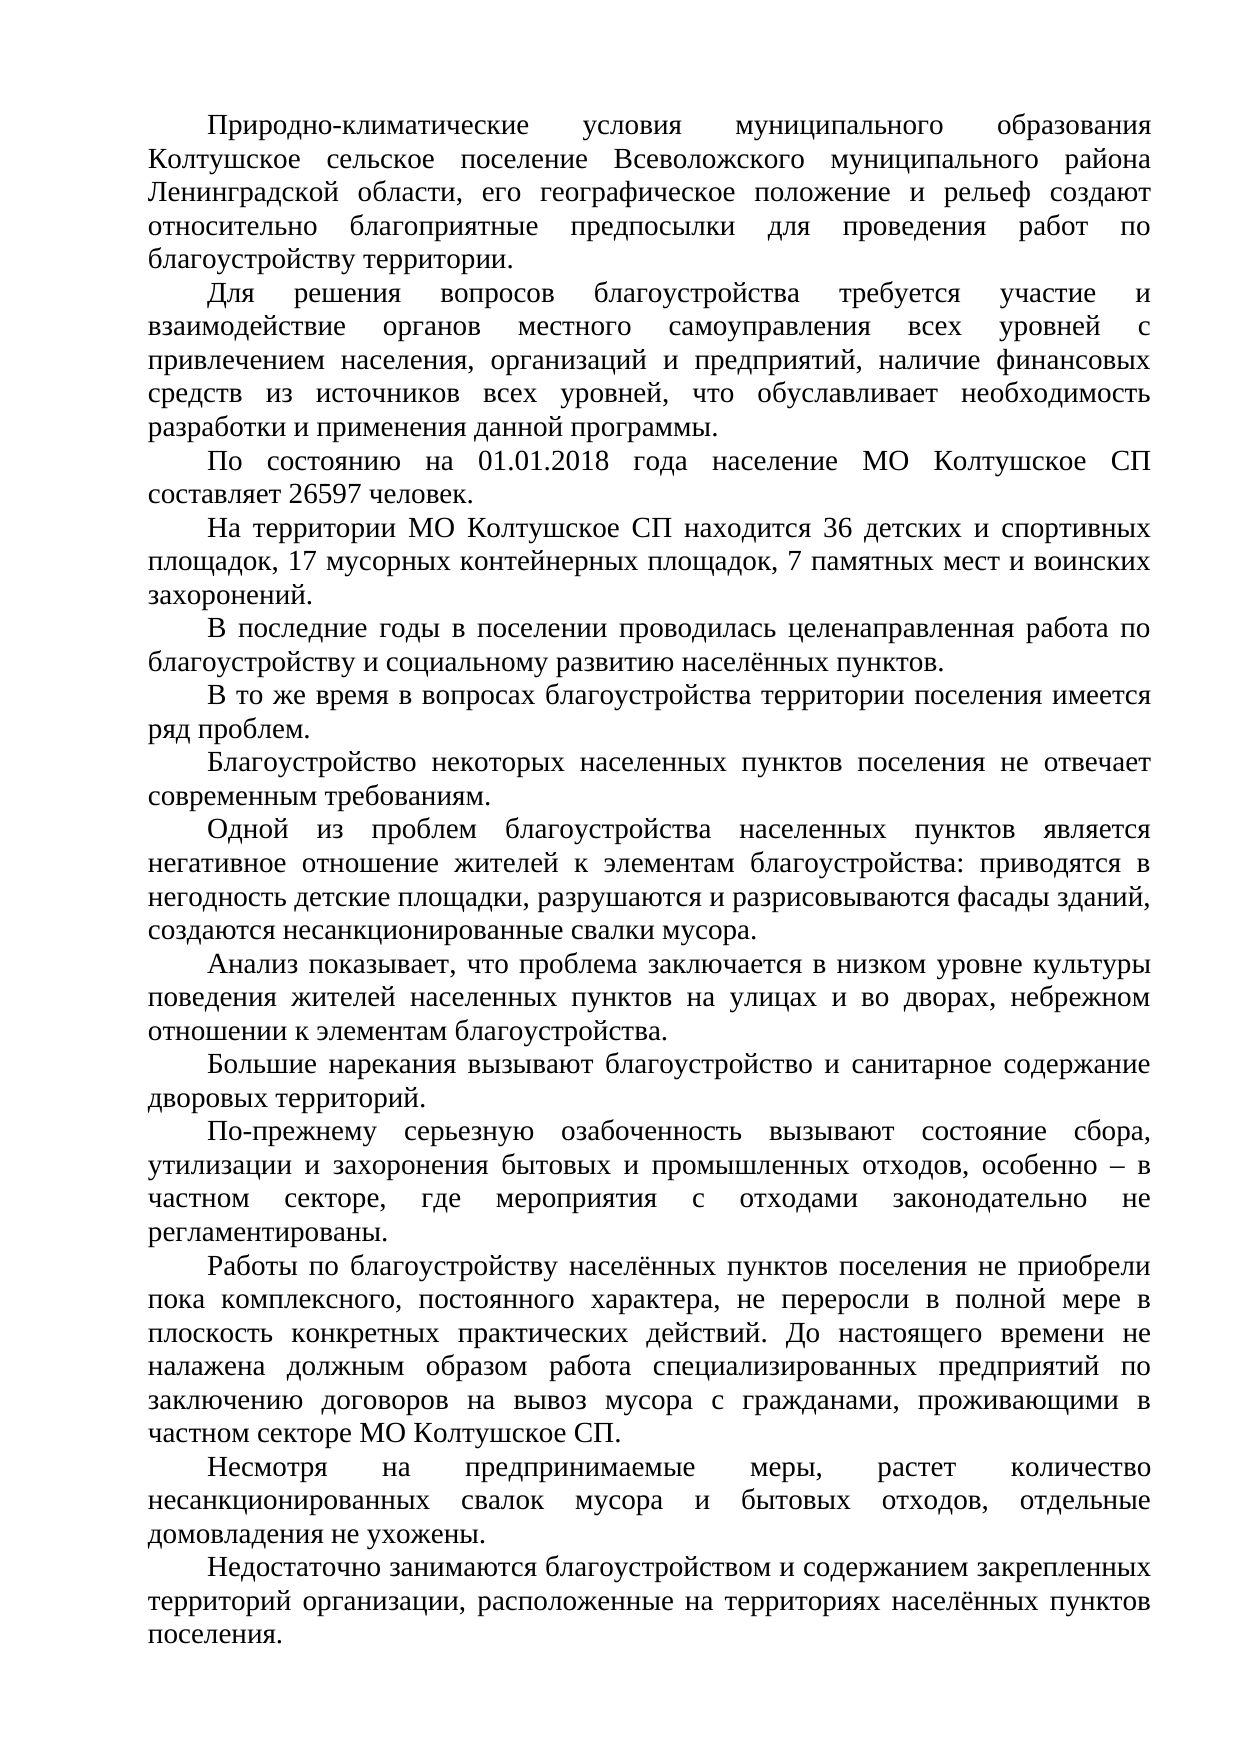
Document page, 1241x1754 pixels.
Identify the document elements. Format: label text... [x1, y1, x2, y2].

text В последние годы в поселении проводилась целенаправленная работа по благоустройству и социальному развитию населённых пунктов. [148, 610, 1152, 677]
text Одной из проблем благоустройства населенных пунктов является негативное отношение жителей к элементам благоустройства: приводятся в негодность детские площадки, разрушаются и разрисовываются фасады зданий, создаются несанкционированные свалки мусора. [148, 812, 1152, 946]
text По состоянию на 01.01.2018 года население МО Колтушское СП составляет 26597 человек. [148, 443, 1152, 510]
text Недостаточно занимаются благоустройством и содержанием закрепленных территорий организации, расположенные на территориях населённых пунктов поселения. [148, 1549, 1152, 1650]
text Для решения вопросов благоустройства требуется участие и взаимодействие органов местного самоуправления всех уровней с привлечением населения, организаций и предприятий, наличие финансовых средств из источников всех уровней, что обуславливает необходимость разработки и применения данной программы. [148, 275, 1152, 443]
text На территории МО Колтушское СП находится 36 детских и спортивных площадок, 17 мусорных контейнерных площадок, 7 памятных мест и воинских захоронений. [148, 510, 1152, 610]
text Благоустройство некоторых населенных пунктов поселения не отвечает современным требованиям. [148, 744, 1152, 812]
text Анализ показывает, что проблема заключается в низком уровне культуры поведения жителей населенных пунктов на улицах и во дворах, небрежном отношении к элементам благоустройства. [148, 946, 1152, 1046]
text Большие нарекания вызывают благоустройство и санитарное содержание дворовых территорий. [148, 1046, 1152, 1113]
text В то же время в вопросах благоустройства территории поселения имеется ряд проблем. [148, 677, 1152, 744]
text По-прежнему серьезную озабоченность вызывают состояние сбора, утилизации и захоронения бытовых и промышленных отходов, особенно – в частном секторе, где мероприятия с отходами законодательно не регламентированы. [148, 1113, 1152, 1248]
text Природно-климатические условия муниципального образования Колтушское сельское поселение Всеволожского муниципального района Ленинградской области, его географическое положение и рельеф создают относительно благоприятные предпосылки для проведения работ по благоустройству территории. [148, 107, 1152, 275]
text Несмотря на предпринимаемые меры, растет количество несанкционированных свалок мусора и бытовых отходов, отдельные домовладения не ухожены. [148, 1449, 1152, 1549]
text Работы по благоустройству населённых пунктов поселения не приобрели пока комплексного, постоянного характера, не переросли в полной мере в плоскость конкретных практических действий. До настоящего времени не налажена должным образом работа специализированных предприятий по заключению договоров на вывоз мусора с гражданами, проживающими в частном секторе МО Колтушское СП. [148, 1248, 1152, 1449]
